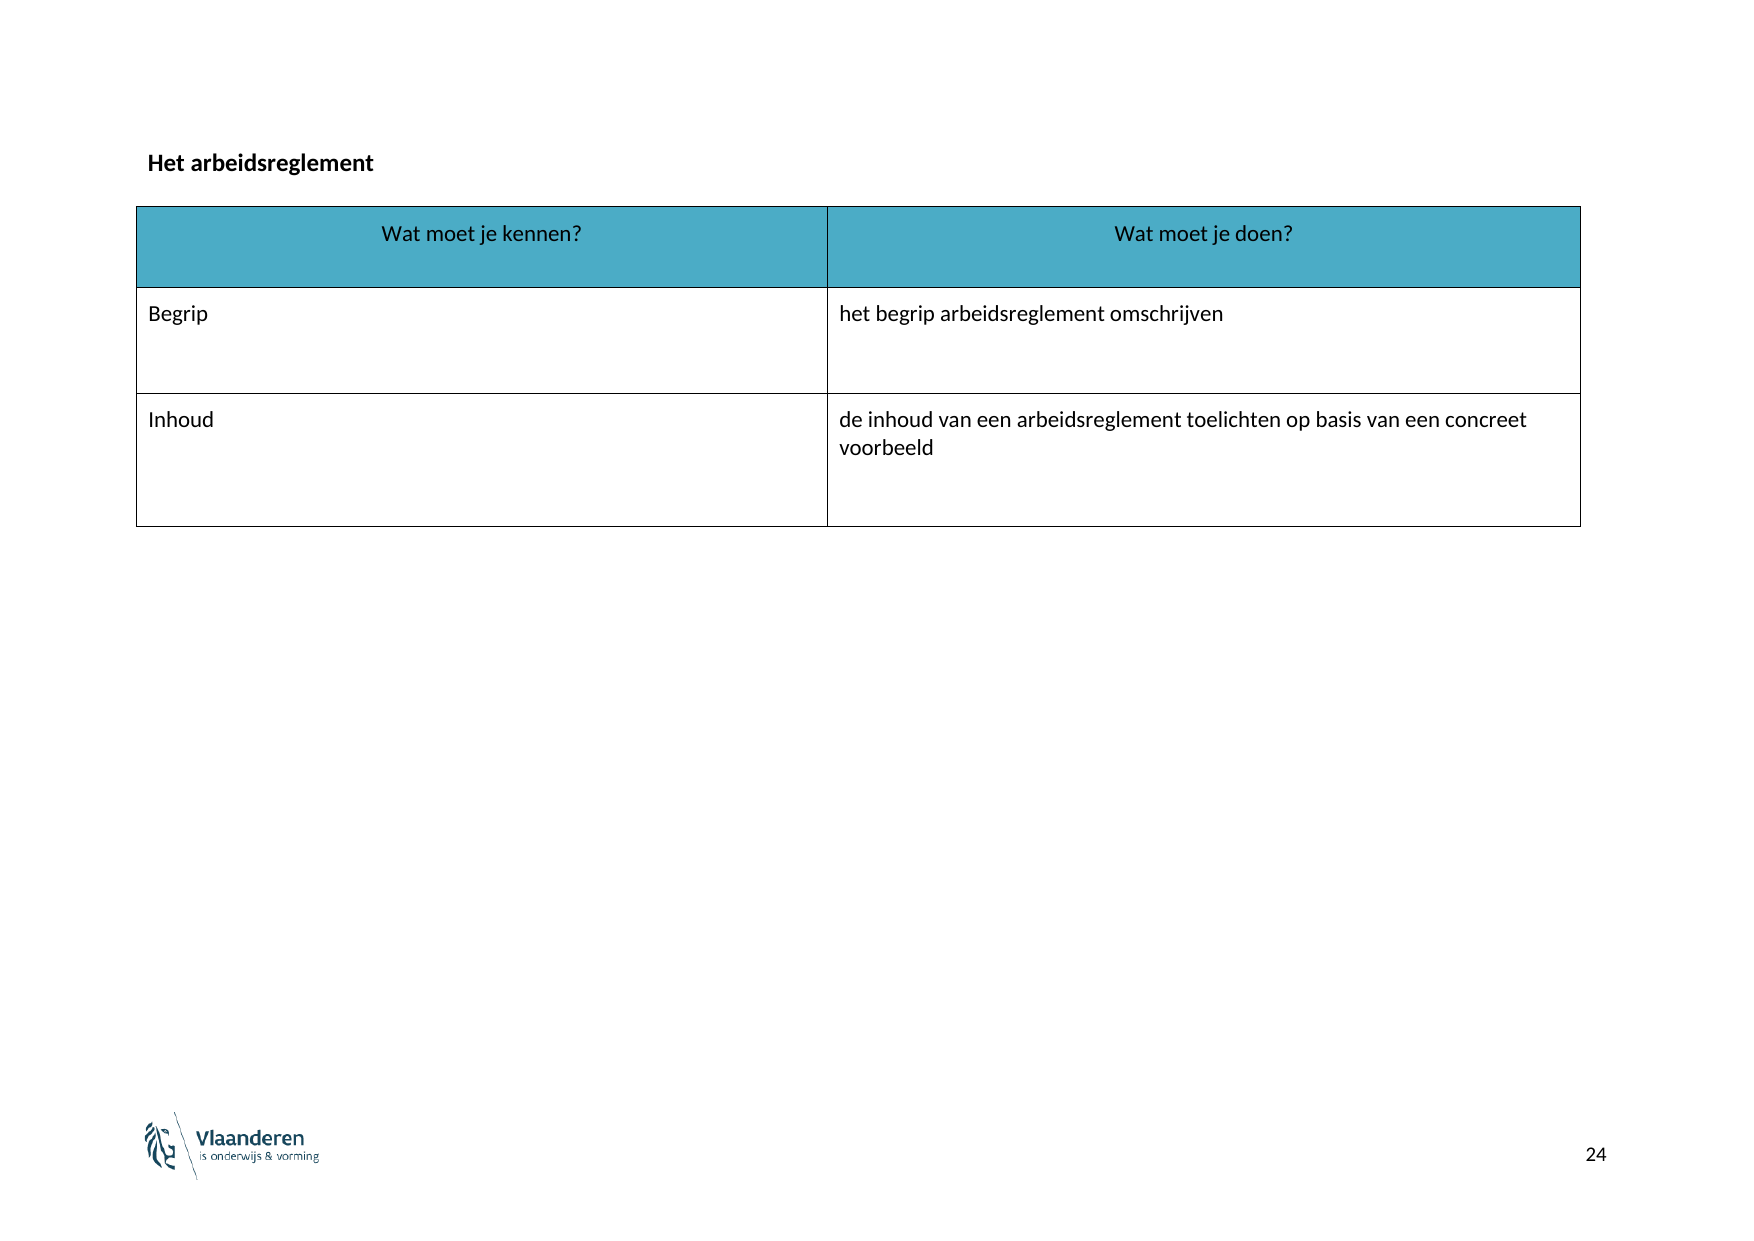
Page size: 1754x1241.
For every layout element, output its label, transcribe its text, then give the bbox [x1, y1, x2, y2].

picture [144, 1112, 327, 1180]
table_header Wat moet je doen? [828, 207, 1580, 287]
text Het arbeidsreglement [148, 148, 1606, 178]
table_cell Begrip [137, 288, 827, 392]
table_cell de inhoud van een arbeidsreglement toelichten op basis van een concreet voorbeeld [828, 394, 1580, 526]
table_cell het begrip arbeidsreglement omschrijven [828, 288, 1580, 392]
table_cell Inhoud [137, 394, 827, 526]
table_header Wat moet je kennen? [137, 207, 827, 287]
